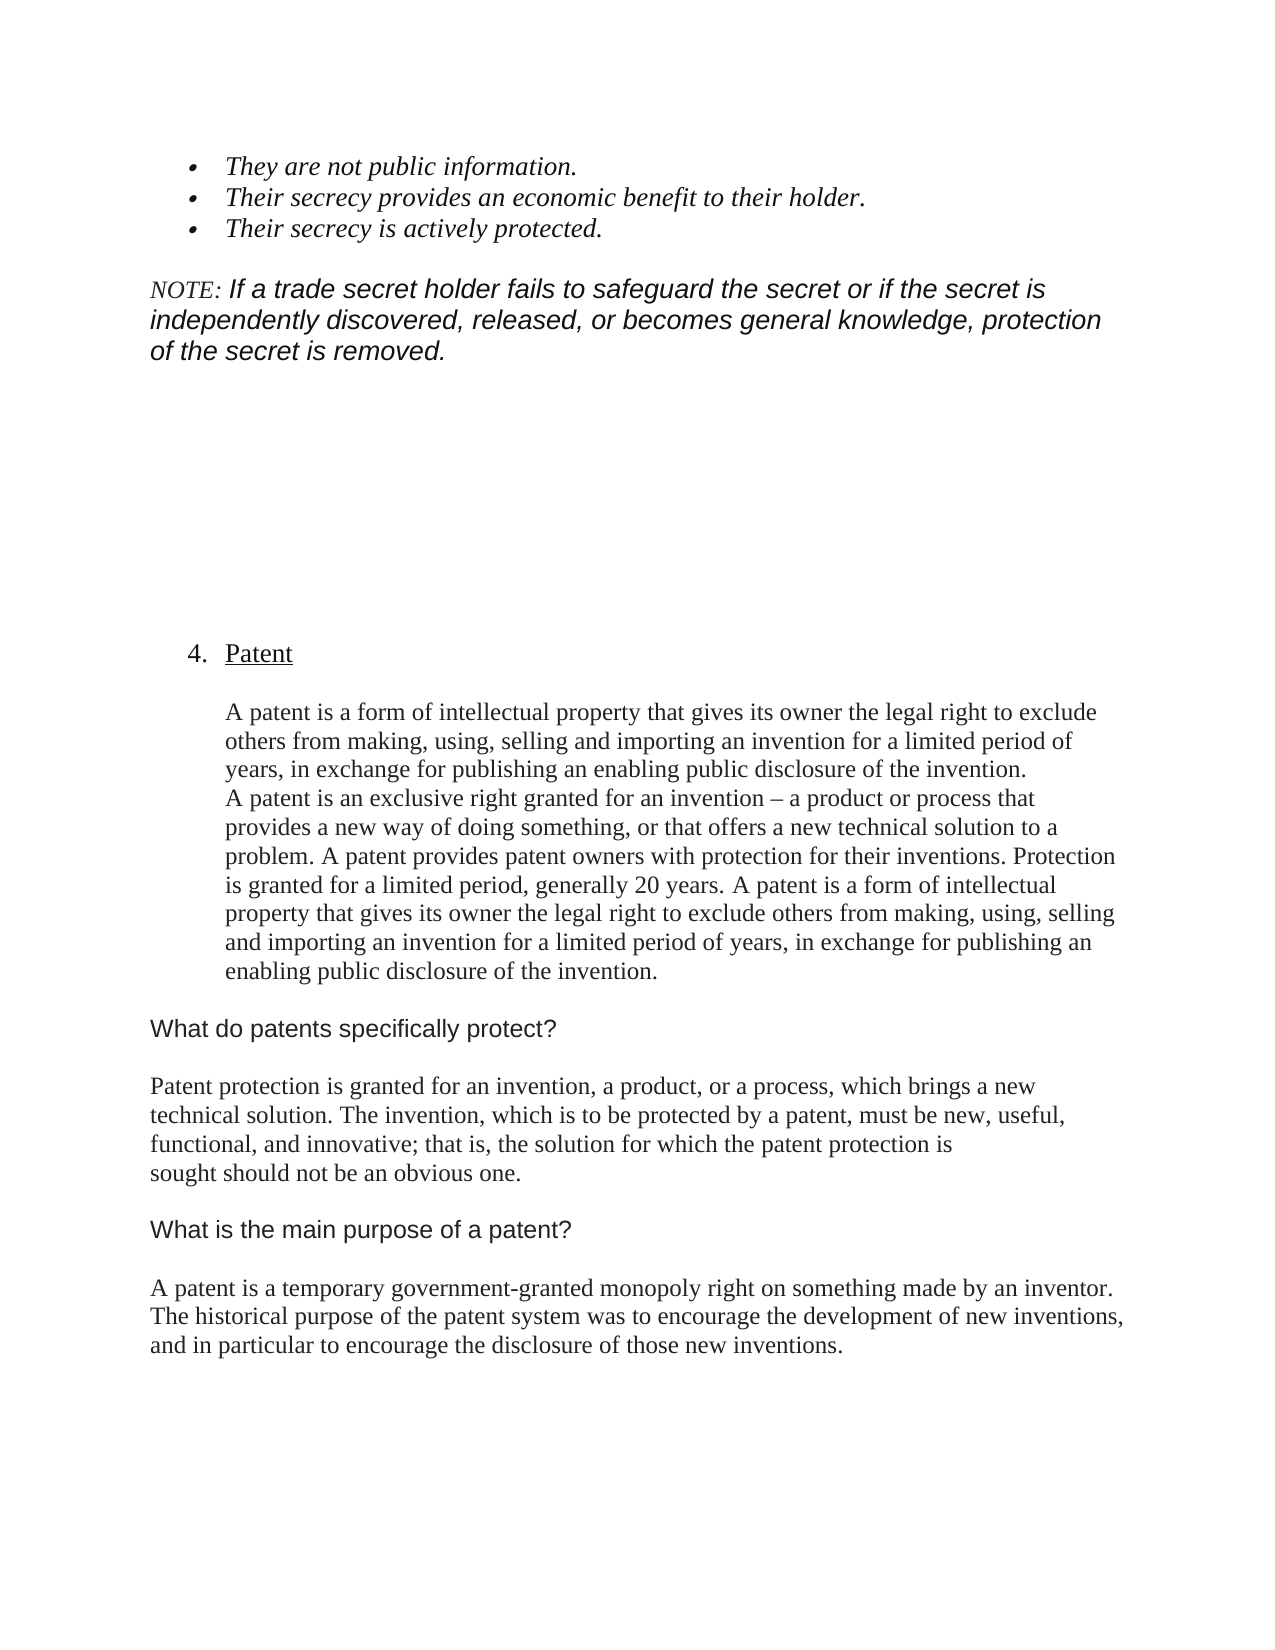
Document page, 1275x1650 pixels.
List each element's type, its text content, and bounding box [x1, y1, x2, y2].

list Patent [187, 637, 1125, 668]
text A patent is a temporary government-granted monopoly right on something made by an inventor. The historical purpose of the patent system was to encourage the development of new inventions, and in particular to encourage the disclosure of those new inventions. [150, 1273, 1125, 1359]
list They are not public information. [187, 150, 1125, 181]
text What do patents specifically protect? [150, 1014, 1125, 1043]
list Their secrecy is actively protected. [187, 212, 1125, 243]
text Patent protection is granted for an invention, a product, or a process, which brings a new technical solution. The invention, which is to be protected by a patent, must be new, useful, functional, and innovative; that is, the solution for which the patent protection is sought should not be an obvious one. [150, 1071, 1125, 1186]
text NOTE: If a trade secret holder fails to safeguard the secret or if the secret is independently discovered, released, or becomes general knowledge, protection of the secret is removed. [150, 273, 1125, 366]
list Their secrecy provides an economic benefit to their holder. [187, 181, 1125, 212]
text What is the main purpose of a patent? [150, 1215, 1125, 1244]
text A patent is a form of intellectual property that gives its owner the legal right to exclude others from making, using, selling and importing an invention for a limited period of years, in exchange for publishing an enabling public disclosure of the invention. A patent is an exclusive right granted for an invention – a product or process that provides a new way of doing something, or that offers a new technical solution to a problem. A patent provides patent owners with protection for their inventions. Protection is granted for a limited period, generally 20 years. A patent is a form of intellectual property that gives its owner the legal right to exclude others from making, using, selling and importing an invention for a limited period of years, in exchange for publishing an enabling public disclosure of the invention. [225, 697, 1125, 985]
